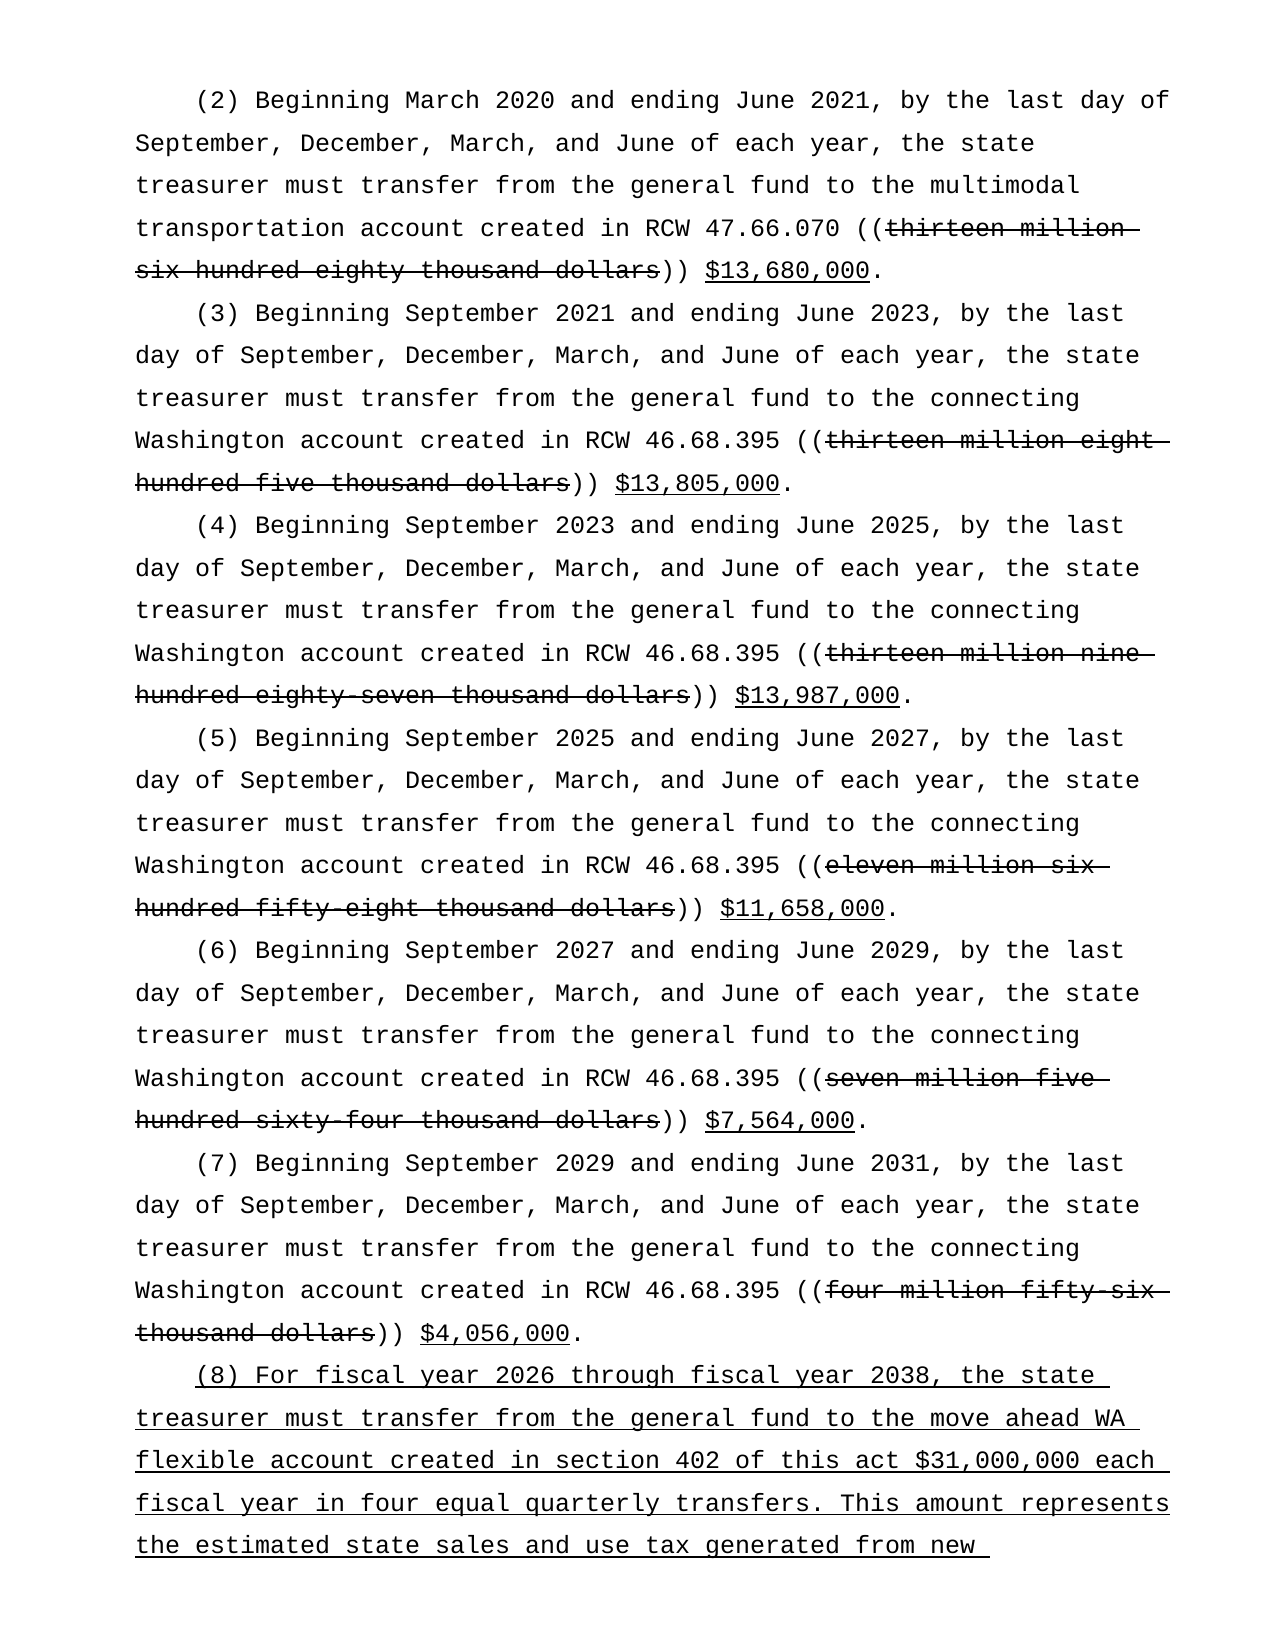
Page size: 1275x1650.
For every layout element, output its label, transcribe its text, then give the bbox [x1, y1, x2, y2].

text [135, 1515, 1170, 1562]
text (4) Beginning September 2023 and ending June 2025, by the last day of September, December, March, and June of each year, the state treasurer must transfer from the general fund to the connecting Washington account created in RCW 46.68.395 ((thirteen million nine hundred eighty-seven thousand dollars)) $13,987,000. [135, 500, 1170, 712]
text (7) Beginning September 2029 and ending June 2031, by the last day of September, December, March, and June of each year, the state treasurer must transfer from the general fund to the connecting Washington account created in RCW 46.68.395 ((four million fifty-six thousand dollars)) $4,056,000. [135, 1137, 1170, 1350]
text (3) Beginning September 2021 and ending June 2023, by the last day of September, December, March, and June of each year, the state treasurer must transfer from the general fund to the connecting Washington account created in RCW 46.68.395 ((thirteen million eight hundred five thousand dollars)) $13,805,000. [135, 287, 1170, 500]
text (6) Beginning September 2027 and ending June 2029, by the last day of September, December, March, and June of each year, the state treasurer must transfer from the general fund to the connecting Washington account created in RCW 46.68.395 ((seven million five hundred sixty-four thousand dollars)) $7,564,000. [135, 925, 1170, 1137]
text (2) Beginning March 2020 and ending June 2021, by the last day of September, December, March, and June of each year, the state treasurer must transfer from the general fund to the multimodal transportation account created in RCW 47.66.070 ((thirteen million six hundred eighty thousand dollars)) $13,680,000. [135, 75, 1170, 287]
text (5) Beginning September 2025 and ending June 2027, by the last day of September, December, March, and June of each year, the state treasurer must transfer from the general fund to the connecting Washington account created in RCW 46.68.395 ((eleven million six hundred fifty-eight thousand dollars)) $11,658,000. [135, 712, 1170, 925]
